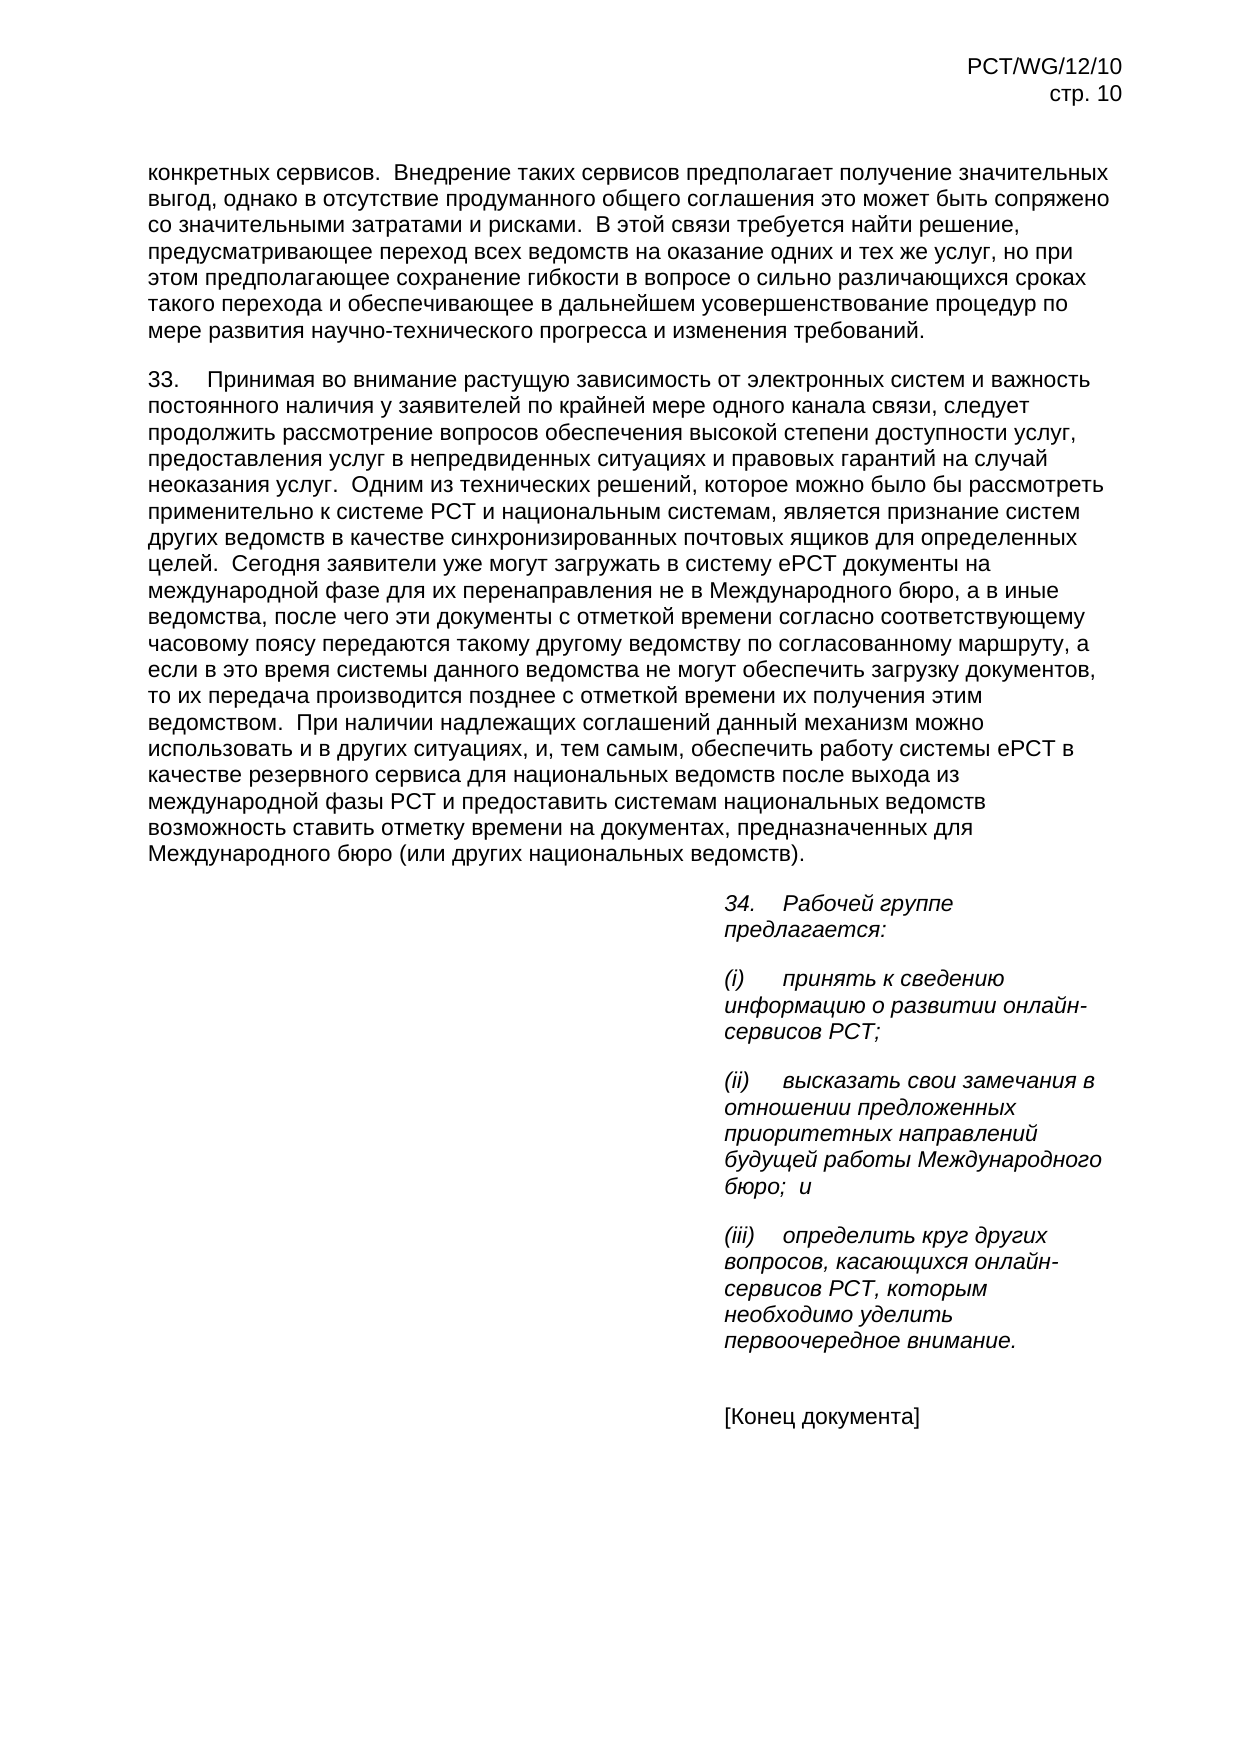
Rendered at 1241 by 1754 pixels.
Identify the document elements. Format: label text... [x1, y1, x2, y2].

text [Конец документа] [724, 1403, 1122, 1429]
text Принимая во внимание растущую зависимость от электронных систем и важность постоянного наличия у заявителей по крайней мере одного канала связи, следует продолжить рассмотрение вопросов обеспечения высокой степени доступности услуг, предоставления услуг в непредвиденных ситуациях и правовых гарантий на случай неоказания услуг. Одним из технических решений, которое можно было бы рассмотреть применительно к системе РСТ и национальным системам, является признание систем других ведомств в качестве синхронизированных почтовых ящиков для определенных целей. Сегодня заявители уже могут загружать в систему ePCT документы на международной фазе для их перенаправления не в Международного бюро, а в иные ведомства, после чего эти документы с отметкой времени согласно соответствующему часовому поясу передаются такому другому ведомству по согласованному маршруту, а если в это время системы данного ведомства не могут обеспечить загрузку документов, то их передача производится позднее с отметкой времени их получения этим ведомством. При наличии надлежащих соглашений данный механизм можно использовать и в других ситуациях, и, тем самым, обеспечить работу системы ePCT в качестве резервного сервиса для национальных ведомств после выхода из международной фазы РСТ и предоставить системам национальных ведомств возможность ставить отметку времени на документах, предназначенных для Международного бюро (или других национальных ведомств). [148, 366, 1122, 867]
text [148, 158, 1122, 343]
list (i) принять к сведению информацию о развитии онлайн-сервисов PCT; [724, 965, 1122, 1044]
list (iii) определить круг других вопросов, касающихся онлайн-сервисов РСТ, которым необходимо уделить первоочередное внимание. [724, 1222, 1122, 1354]
text Рабочей группе предлагается: [724, 889, 1122, 942]
list (ii) высказать свои замечания в отношении предложенных приоритетных направлений будущей работы Международного бюро; и [724, 1067, 1122, 1199]
